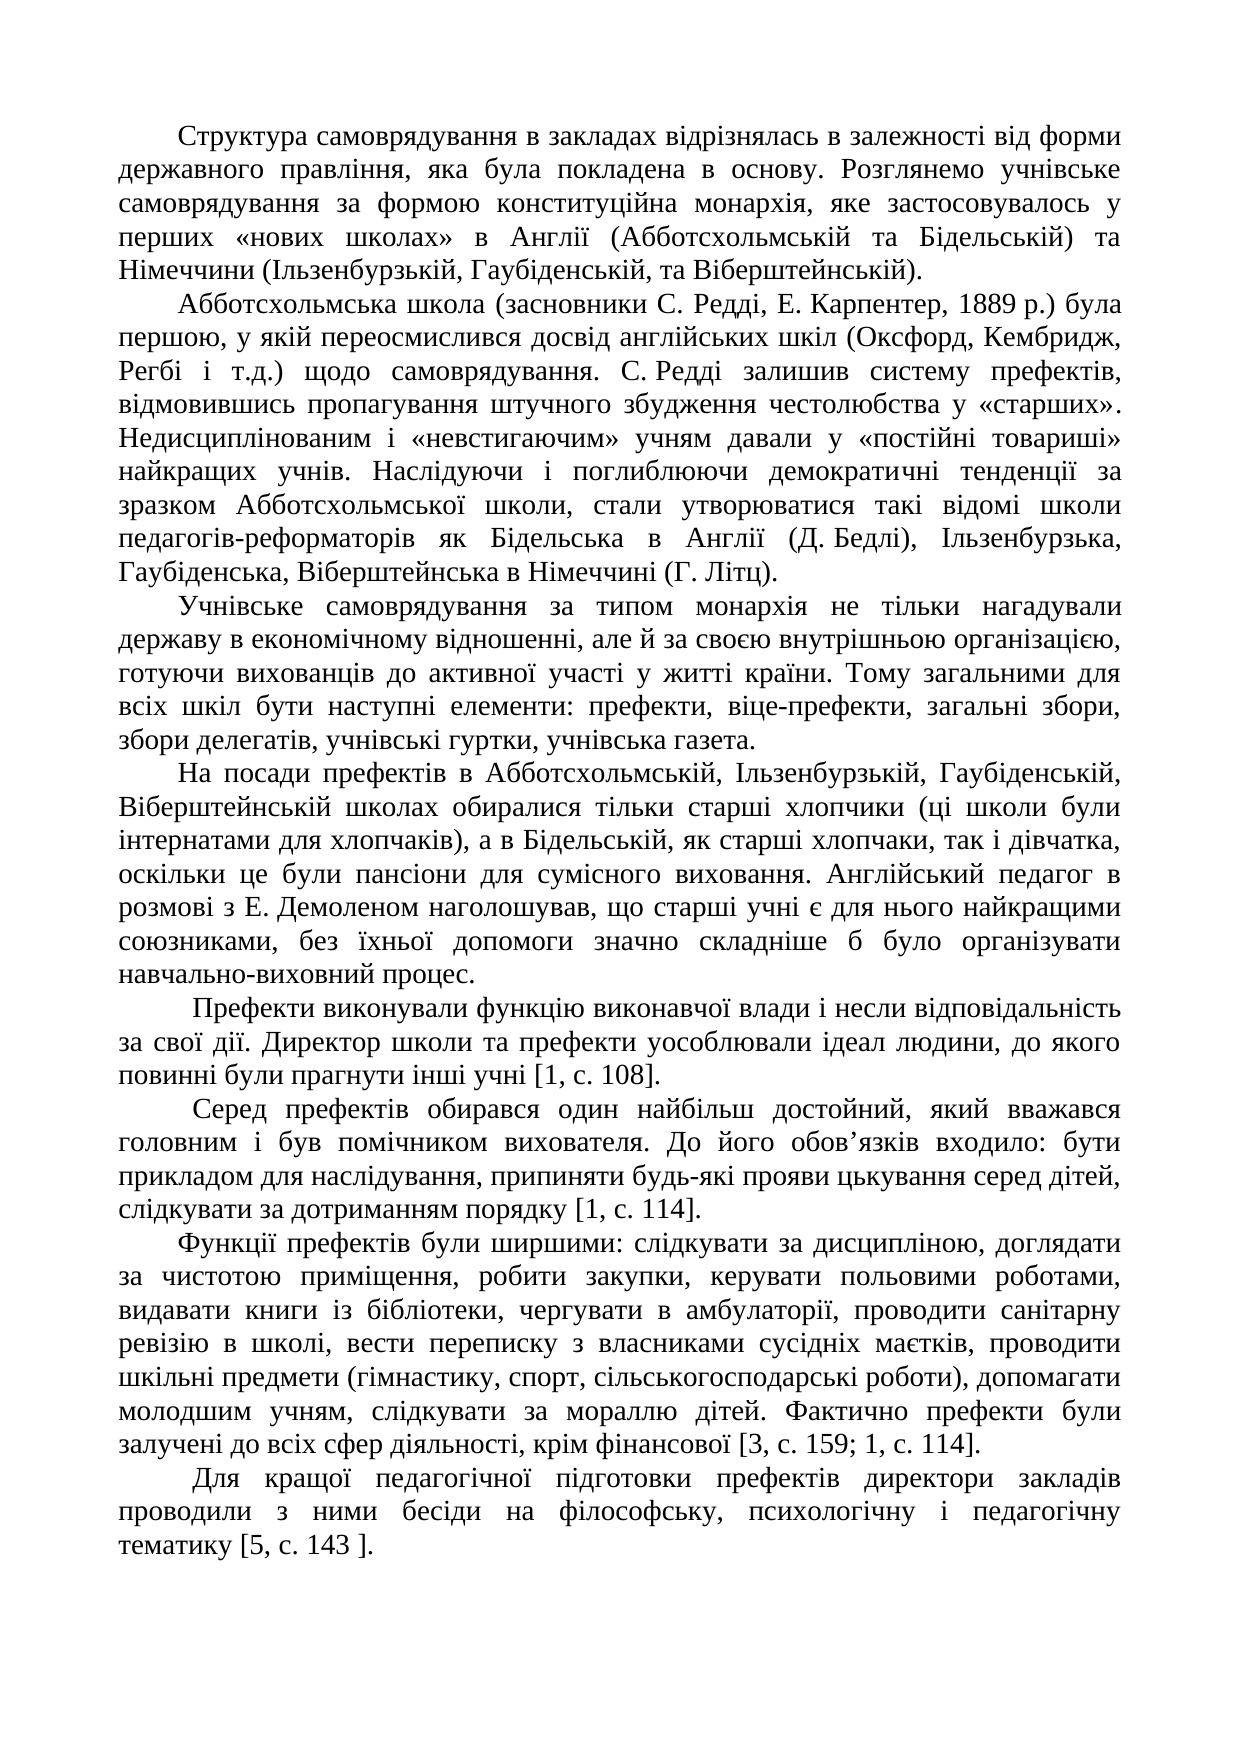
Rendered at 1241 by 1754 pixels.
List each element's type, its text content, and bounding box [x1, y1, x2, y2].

text Префекти виконували функцію виконавчої влади і несли відповідальність за свої дії. Директор школи та префекти уособлювали ідеал людини, до якого повинні були прагнути інші учні [1, с. 108]. [118, 990, 1122, 1091]
text Для кращої педагогічної підготовки префектів директори закладів проводили з ними бесіди на філософську, психологічну і педагогічну тематику [5, с. 143 ]. [118, 1460, 1122, 1560]
text Функції префектів були ширшими: слідкувати за дисципліною, доглядати за чистотою приміщення, робити закупки, керувати польовими роботами, видавати книги із бібліотеки, чергувати в амбулаторії, проводити санітарну ревізію в школі, вести переписку з власниками сусідніх маєтків, проводити шкільні предмети (гімнастику, спорт, сільськогосподарські роботи), допомагати молодшим учням, слідкувати за мораллю дітей. Фактично префекти були залучені до всіх сфер діяльності, крім фінансової [3, с. 159; 1, с. 114]. [118, 1225, 1122, 1460]
text Учнівське самоврядування за типом монархія не тільки нагадували державу в економічному відношенні, але й за своєю внутрішньою організацією, готуючи вихованців до активної участі у житті країни. Тому загальними для всіх шкіл бути наступні елементи: префекти, віце-префекти, загальні збори, збори делегатів, учнівські гуртки, учнівська газета. [118, 588, 1122, 755]
text Серед префектів обирався один найбільш достойний, який вважався головним і був помічником вихователя. До його обов’язків входило: бути прикладом для наслідування, припиняти будь-які прояви цькування серед дітей, слідкувати за дотриманням порядку [1, с. 114]. [118, 1091, 1122, 1225]
text На посади префектів в Абботсхольмській, Ільзенбурзькій, Гаубіденській, Віберштейнській школах обиралися тільки старші хлопчики (ці школи були інтернатами для хлопчаків), а в Бідельській, як старші хлопчаки, так і дівчатка, оскільки це були пансіони для сумісного виховання. Англійський педагог в розмові з Е. Демоленом наголошував, що старші учні є для нього найкращими союзниками, без їхньої допомоги значно складніше б було організувати навчально-виховний процес. [118, 755, 1122, 990]
text Структура самоврядування в закладах відрізнялась в залежності від форми державного правління, яка була покладена в основу. Розглянемо учнівське самоврядування за формою конституційна монархія, яке застосовувалось у перших «нових школах» в Англії (Абботсхольмській та Бідельській) та Німеччини (Ільзенбурзькій, Гаубіденській, та Віберштейнській). [118, 118, 1122, 286]
text Абботсхольмська школа (засновники С. Редді, Е. Карпентер, 1889 р.) була першою, у якій переосмислився досвід англійських шкіл (Оксфорд, Кембридж, Регбі і т.д.) щодо самоврядування. С. Редді залишив систему префектів, відмовившись пропагування штучного збудження честолюбства у «старших». Недисциплінованим і «невстигаючим» учням давали у «постійні товариші» найкращих учнів. Наслідуючи і поглиблюючи демократичні тенденції за зразком Абботсхольмської школи, стали утворюватися такі відомі школи педагогів-реформаторів як Бідельська в Англії (Д. Бедлі), Ільзенбурзька, Гаубіденська, Віберштейнська в Німеччині (Г. Літц). [118, 286, 1122, 588]
